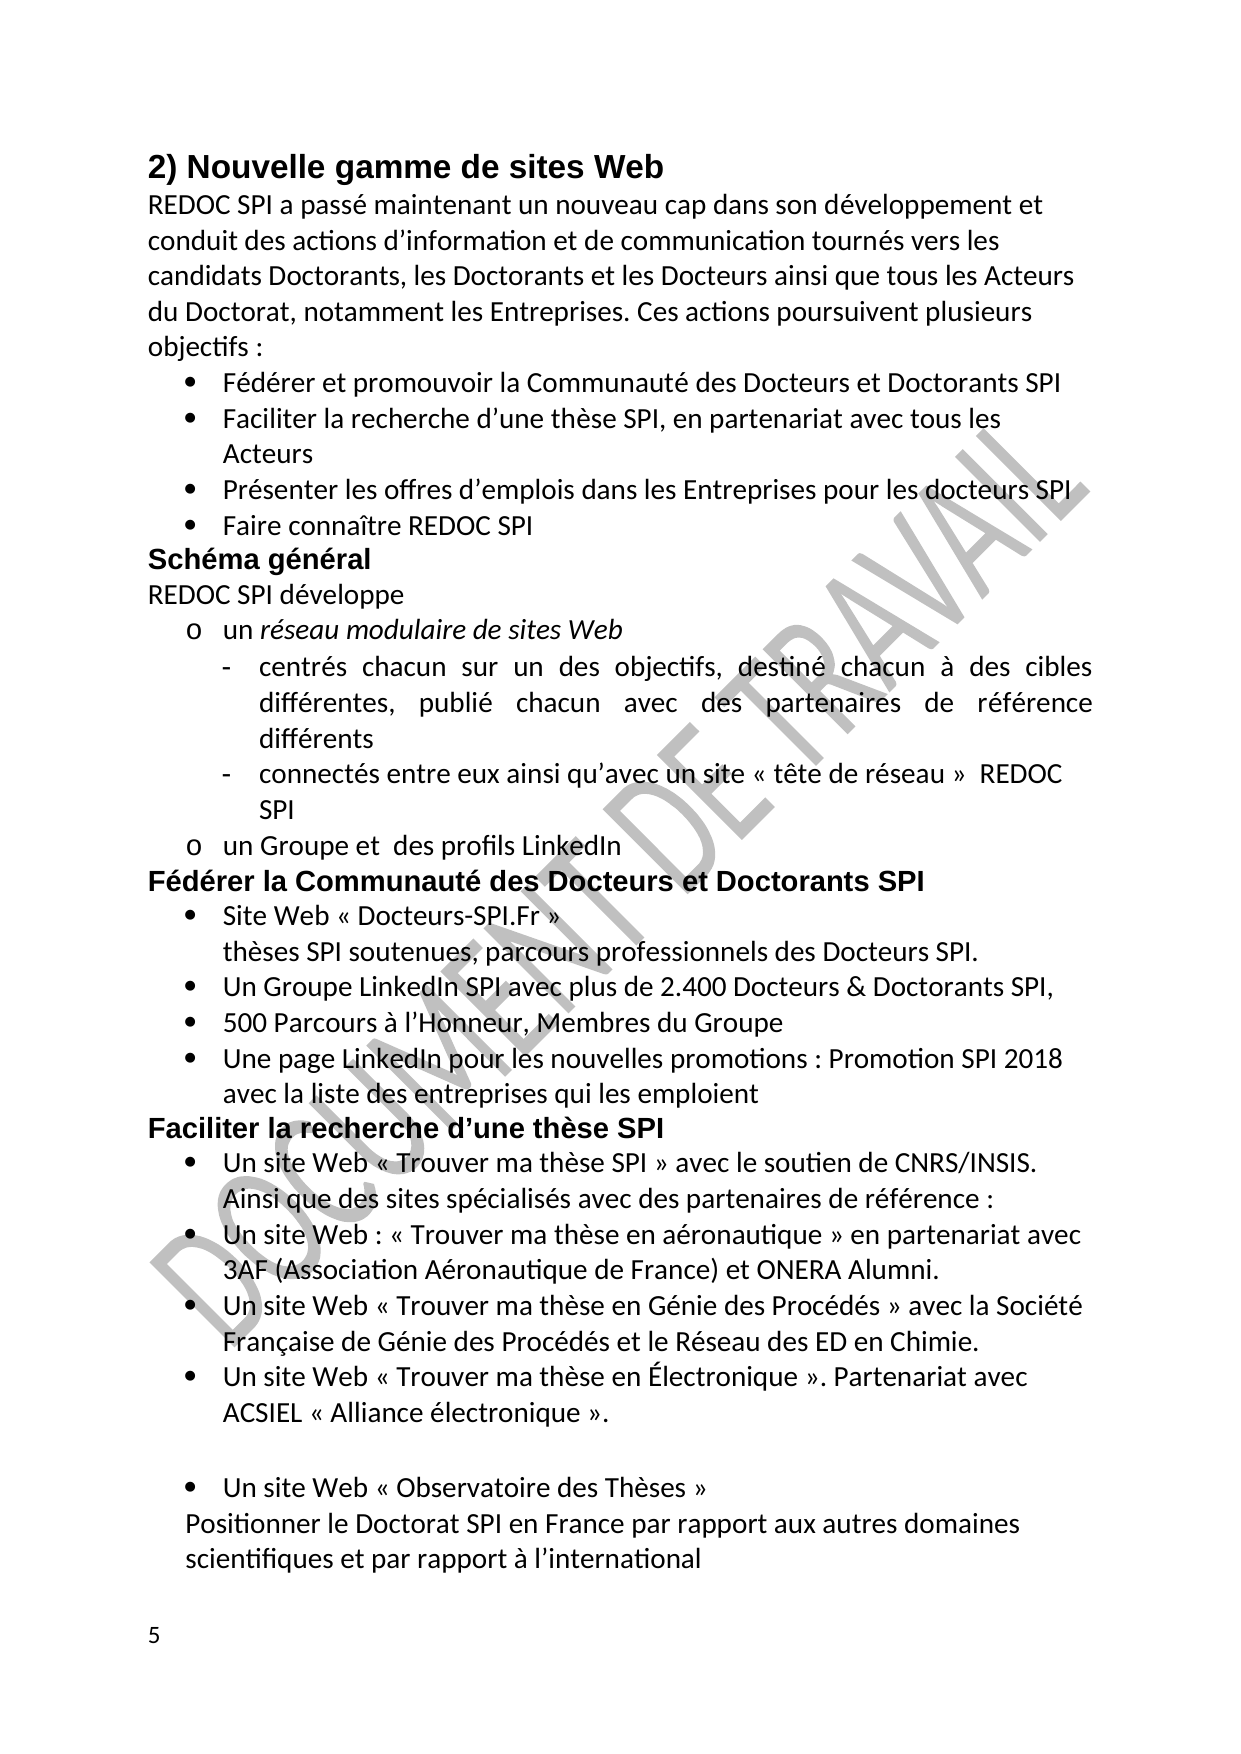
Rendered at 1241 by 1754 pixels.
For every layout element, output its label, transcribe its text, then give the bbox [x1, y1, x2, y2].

text Faciliter la recherche d’une thèse SPI [148, 1111, 1093, 1144]
text 2) Nouvelle gamme de sites Web [148, 148, 1093, 186]
list centrés chacun sur un des objectifs, destiné chacun à des cibles différentes, publié chacun avec des partenaires de référence différents [221, 648, 1093, 755]
list un Groupe et des profils LinkedIn [185, 827, 1093, 864]
list Faire connaître REDOC SPI [185, 507, 1093, 542]
text Positionner le Doctorat SPI en France par rapport aux autres domaines scientifiques et par rapport à l’international [185, 1505, 1093, 1576]
list Un site Web « Trouver ma thèse en Électronique ». Partenariat avec ACSIEL « Alliance électronique ». [185, 1358, 1093, 1429]
list Site Web « Docteurs-SPI.Fr » thèses SPI soutenues, parcours professionnels des Docteurs SPI. [185, 897, 1093, 968]
list Un Groupe LinkedIn SPI avec plus de 2.400 Docteurs & Doctorants SPI, [185, 968, 1093, 1004]
text REDOC SPI développe [148, 576, 1093, 611]
list Un site Web « Trouver ma thèse SPI » avec le soutien de CNRS/INSIS. Ainsi que des sites spécialisés avec des partenaires de référence : [185, 1144, 1093, 1216]
list Un site Web « Trouver ma thèse en Génie des Procédés » avec la Société Française de Génie des Procédés et le Réseau des ED en Chimie. [185, 1287, 1093, 1358]
list Un site Web « Observatoire des Thèses » [185, 1469, 1093, 1505]
list connectés entre eux ainsi qu’avec un site « tête de réseau » REDOC SPI [221, 755, 1093, 827]
list Présenter les offres d’emplois dans les Entreprises pour les docteurs SPI [185, 471, 1093, 507]
list Une page LinkedIn pour les nouvelles promotions : Promotion SPI 2018 avec la liste des entreprises qui les emploient [185, 1040, 1093, 1111]
text Fédérer la Communauté des Docteurs et Doctorants SPI [148, 864, 1093, 897]
list Un site Web : « Trouver ma thèse en aéronautique » en partenariat avec 3AF (Association Aéronautique de France) et ONERA Alumni. [185, 1216, 1093, 1287]
text Schéma général [148, 542, 1093, 576]
list Fédérer et promouvoir la Communauté des Docteurs et Doctorants SPI [185, 364, 1093, 400]
text REDOC SPI a passé maintenant un nouveau cap dans son développement et conduit des actions d’information et de communication tournés vers les candidats Doctorants, les Doctorants et les Docteurs ainsi que tous les Acteurs du Doctorat, notamment les Entreprises. Ces actions poursuivent plusieurs objectifs : [148, 186, 1093, 364]
list Faciliter la recherche d’une thèse SPI, en partenariat avec tous les Acteurs [185, 400, 1093, 471]
list 500 Parcours à l’Honneur, Membres du Groupe [185, 1004, 1093, 1040]
list un réseau modulaire de sites Web [185, 611, 1093, 648]
